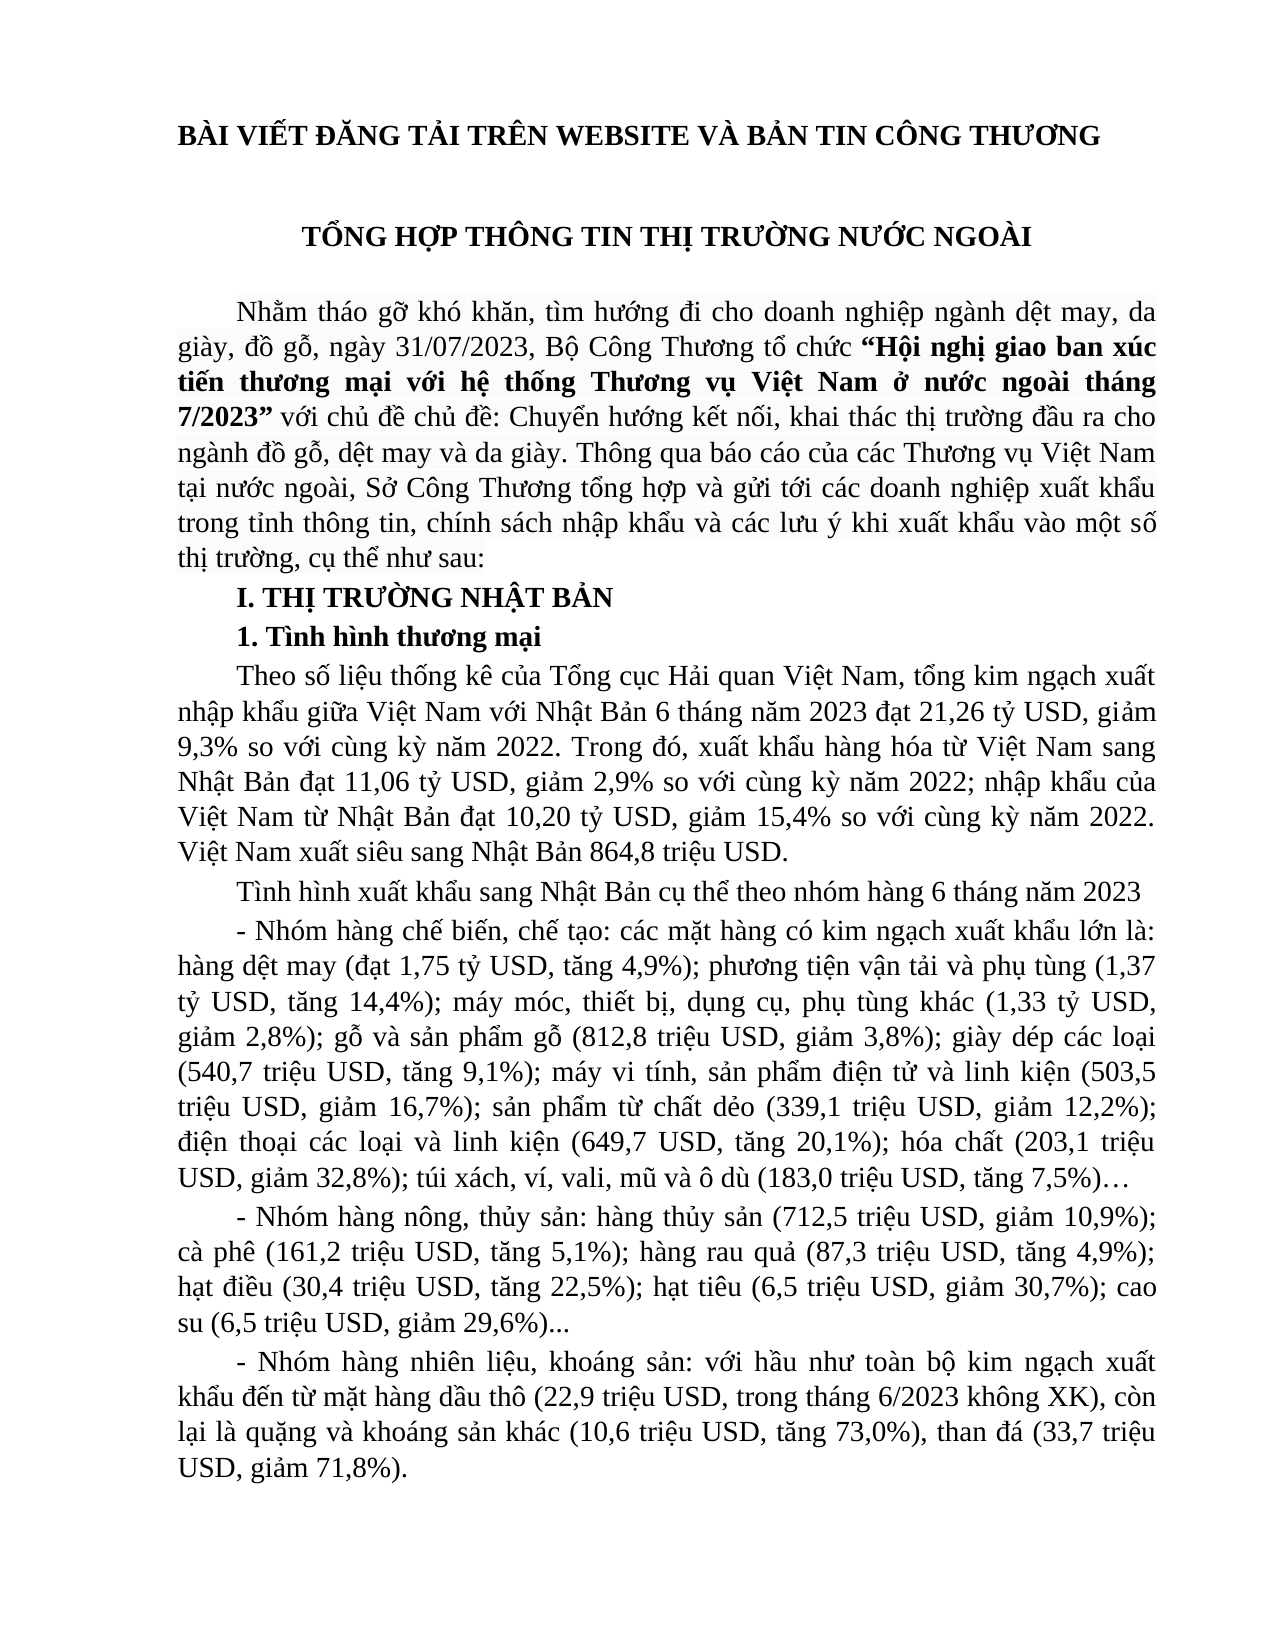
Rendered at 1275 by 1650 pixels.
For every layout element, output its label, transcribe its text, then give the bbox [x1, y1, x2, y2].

text Tình hình xuất khẩu sang Nhật Bản cụ thể theo nhóm hàng 6 tháng năm 2023 [177, 874, 1157, 907]
text - Nhóm hàng nông, thủy sản: hàng thủy sản (712,5 triệu USD, giảm 10,9%); cà phê (161,2 triệu USD, tăng 5,1%); hàng rau quả (87,3 triệu USD, tăng 4,9%); hạt điều (30,4 triệu USD, tăng 22,5%); hạt tiêu (6,5 triệu USD, giảm 30,7%); cao su (6,5 triệu USD, giảm 29,6%)... [177, 1199, 1157, 1338]
text BÀI VIẾT ĐĂNG TẢI TRÊN WEBSITE VÀ BẢN TIN CÔNG THƯƠNG [177, 118, 1157, 152]
text 1. Tình hình thương mại [177, 619, 1157, 653]
text Theo số liệu thống kê của Tổng cục Hải quan Việt Nam, tổng kim ngạch xuất nhập khẩu giữa Việt Nam với Nhật Bản 6 tháng năm 2023 đạt 21,26 tỷ USD, giảm 9,3% so với cùng kỳ năm 2022. Trong đó, xuất khẩu hàng hóa từ Việt Nam sang Nhật Bản đạt 11,06 tỷ USD, giảm 2,9% so với cùng kỳ năm 2022; nhập khẩu của Việt Nam từ Nhật Bản đạt 10,20 tỷ USD, giảm 15,4% so với cùng kỳ năm 2022. Việt Nam xuất siêu sang Nhật Bản 864,8 triệu USD. [177, 658, 1157, 868]
text - Nhóm hàng nhiên liệu, khoáng sản: với hầu như toàn bộ kim ngạch xuất khẩu đến từ mặt hàng dầu thô (22,9 triệu USD, trong tháng 6/2023 không XK), còn lại là quặng và khoáng sản khác (10,6 triệu USD, tăng 73,0%), than đá (33,7 triệu USD, giảm 71,8%). [177, 1344, 1157, 1483]
text TỔNG HỢP THÔNG TIN THỊ TRƯỜNG NƯỚC NGOÀI [177, 219, 1157, 252]
text I. THỊ TRƯỜNG NHẬT BẢN [177, 580, 1157, 613]
text - Nhóm hàng chế biến, chế tạo: các mặt hàng có kim ngạch xuất khẩu lớn là: hàng dệt may (đạt 1,75 tỷ USD, tăng 4,9%); phương tiện vận tải và phụ tùng (1,37 tỷ USD, tăng 14,4%); máy móc, thiết bị, dụng cụ, phụ tùng khác (1,33 tỷ USD, giảm 2,8%); gỗ và sản phẩm gỗ (812,8 triệu USD, giảm 3,8%); giày dép các loại (540,7 triệu USD, tăng 9,1%); máy vi tính, sản phẩm điện tử và linh kiện (503,5 triệu USD, giảm 16,7%); sản phẩm từ chất dẻo (339,1 triệu USD, giảm 12,2%); điện thoại các loại và linh kiện (649,7 USD, tăng 20,1%); hóa chất (203,1 triệu USD, giảm 32,8%); túi xách, ví, vali, mũ và ô dù (183,0 triệu USD, tăng 7,5%)… [177, 913, 1157, 1193]
